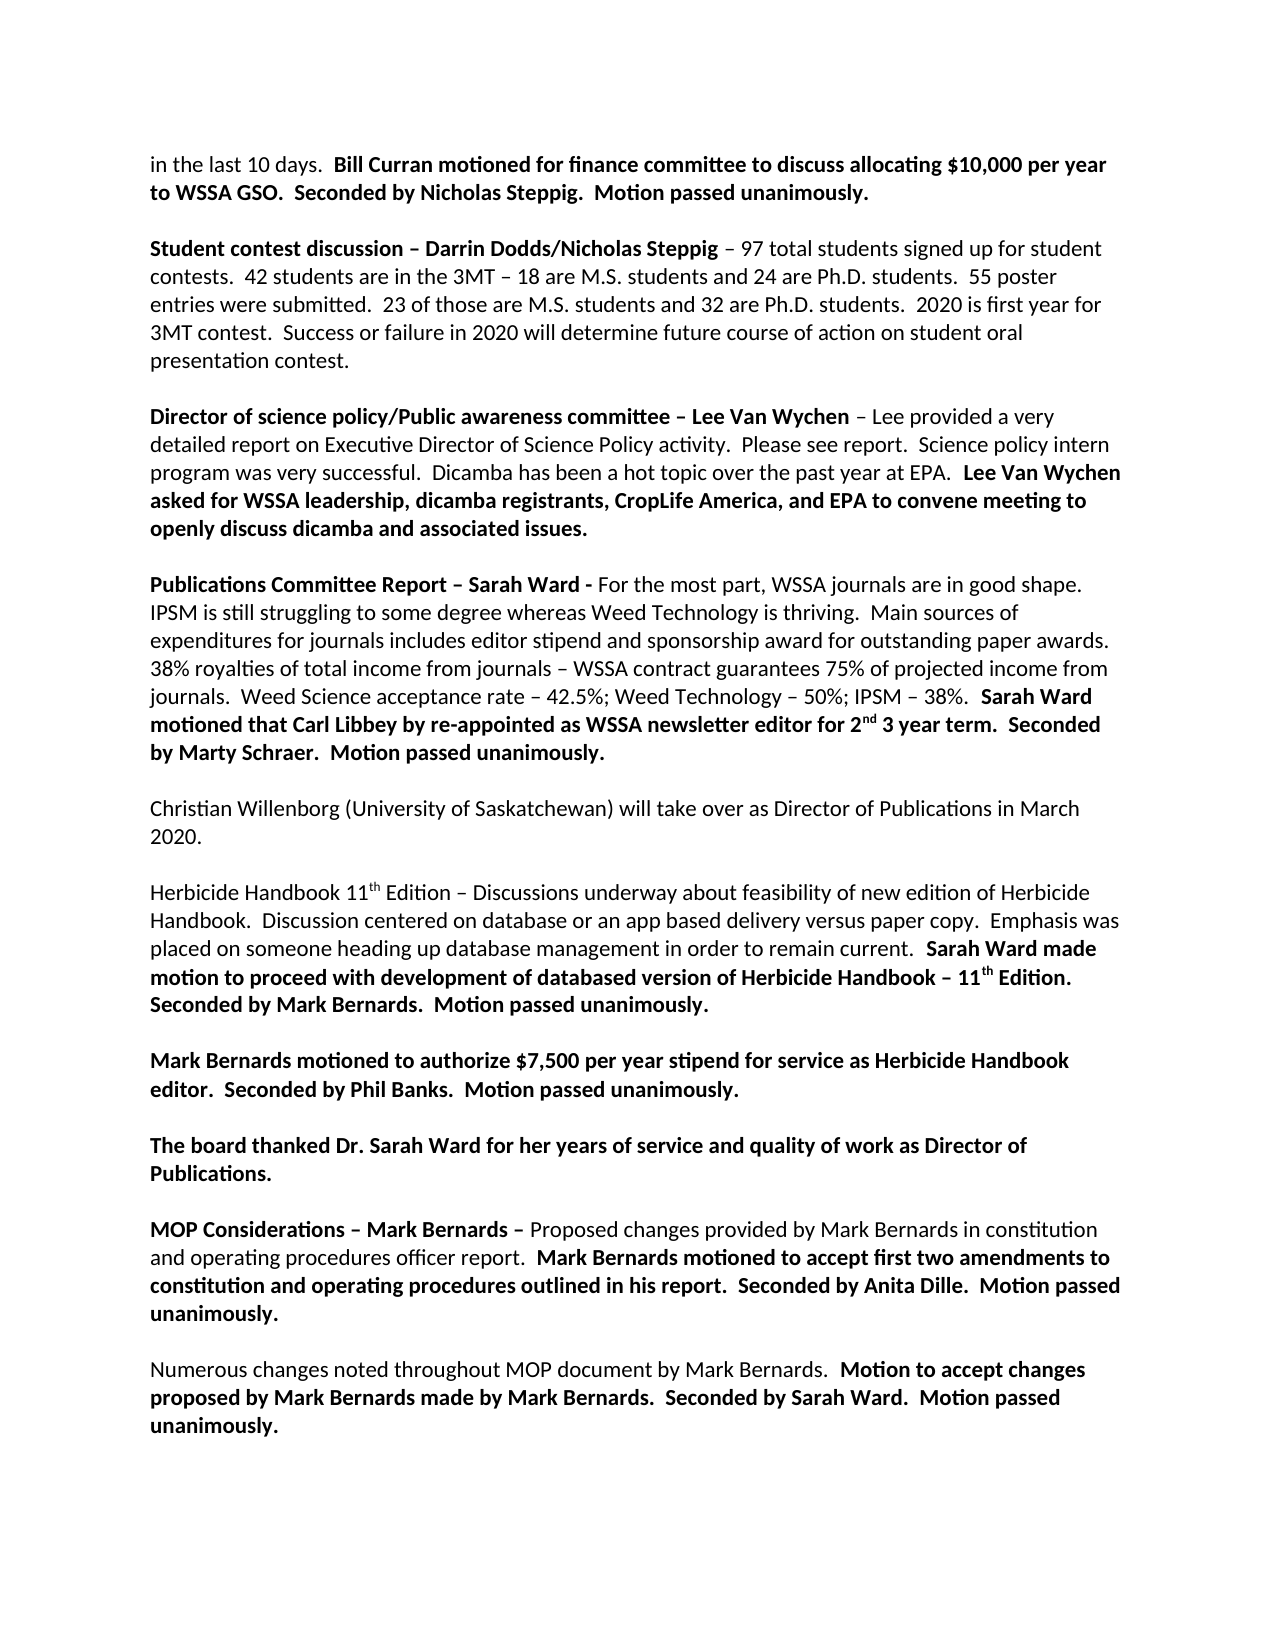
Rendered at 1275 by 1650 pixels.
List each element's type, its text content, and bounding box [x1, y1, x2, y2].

text Mark Bernards motioned to authorize $7,500 per year stipend for service as Herbicide Handbook editor. Seconded by Phil Banks. Motion passed unanimously. [150, 1047, 1125, 1103]
text Publications Committee Report – Sarah Ward - For the most part, WSSA journals are in good shape. IPSM is still struggling to some degree whereas Weed Technology is thriving. Main sources of expenditures for journals includes editor stipend and sponsorship award for outstanding paper awards. 38% royalties of total income from journals – WSSA contract guarantees 75% of projected income from journals. Weed Science acceptance rate – 42.5%; Weed Technology – 50%; IPSM – 38%. Sarah Ward motioned that Carl Libbey by re-appointed as WSSA newsletter editor for 2nd 3 year term. Seconded by Marty Schraer. Motion passed unanimously. [150, 570, 1125, 766]
text Herbicide Handbook 11th Edition – Discussions underway about feasibility of new edition of Herbicide Handbook. Discussion centered on database or an app based delivery versus paper copy. Emphasis was placed on someone heading up database management in order to remain current. Sarah Ward made motion to proceed with development of databased version of Herbicide Handbook – 11th Edition. Seconded by Mark Bernards. Motion passed unanimously. [150, 878, 1125, 1019]
text MOP Considerations – Mark Bernards – Proposed changes provided by Mark Bernards in constitution and operating procedures officer report. Mark Bernards motioned to accept first two amendments to constitution and operating procedures outlined in his report. Seconded by Anita Dille. Motion passed unanimously. [150, 1215, 1125, 1327]
text Numerous changes noted throughout MOP document by Mark Bernards. Motion to accept changes proposed by Mark Bernards made by Mark Bernards. Seconded by Sarah Ward. Motion passed unanimously. [150, 1355, 1125, 1439]
text Director of science policy/Public awareness committee – Lee Van Wychen – Lee provided a very detailed report on Executive Director of Science Policy activity. Please see report. Science policy intern program was very successful. Dicamba has been a hot topic over the past year at EPA. Lee Van Wychen asked for WSSA leadership, dicamba registrants, CropLife America, and EPA to convene meeting to openly discuss dicamba and associated issues. [150, 402, 1125, 542]
text Student contest discussion – Darrin Dodds/Nicholas Steppig – 97 total students signed up for student contests. 42 students are in the 3MT – 18 are M.S. students and 24 are Ph.D. students. 55 poster entries were submitted. 23 of those are M.S. students and 32 are Ph.D. students. 2020 is first year for 3MT contest. Success or failure in 2020 will determine future course of action on student oral presentation contest. [150, 234, 1125, 374]
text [150, 150, 1125, 206]
text The board thanked Dr. Sarah Ward for her years of service and quality of work as Director of Publications. [150, 1131, 1125, 1187]
text Christian Willenborg (University of Saskatchewan) will take over as Director of Publications in March 2020. [150, 794, 1125, 851]
